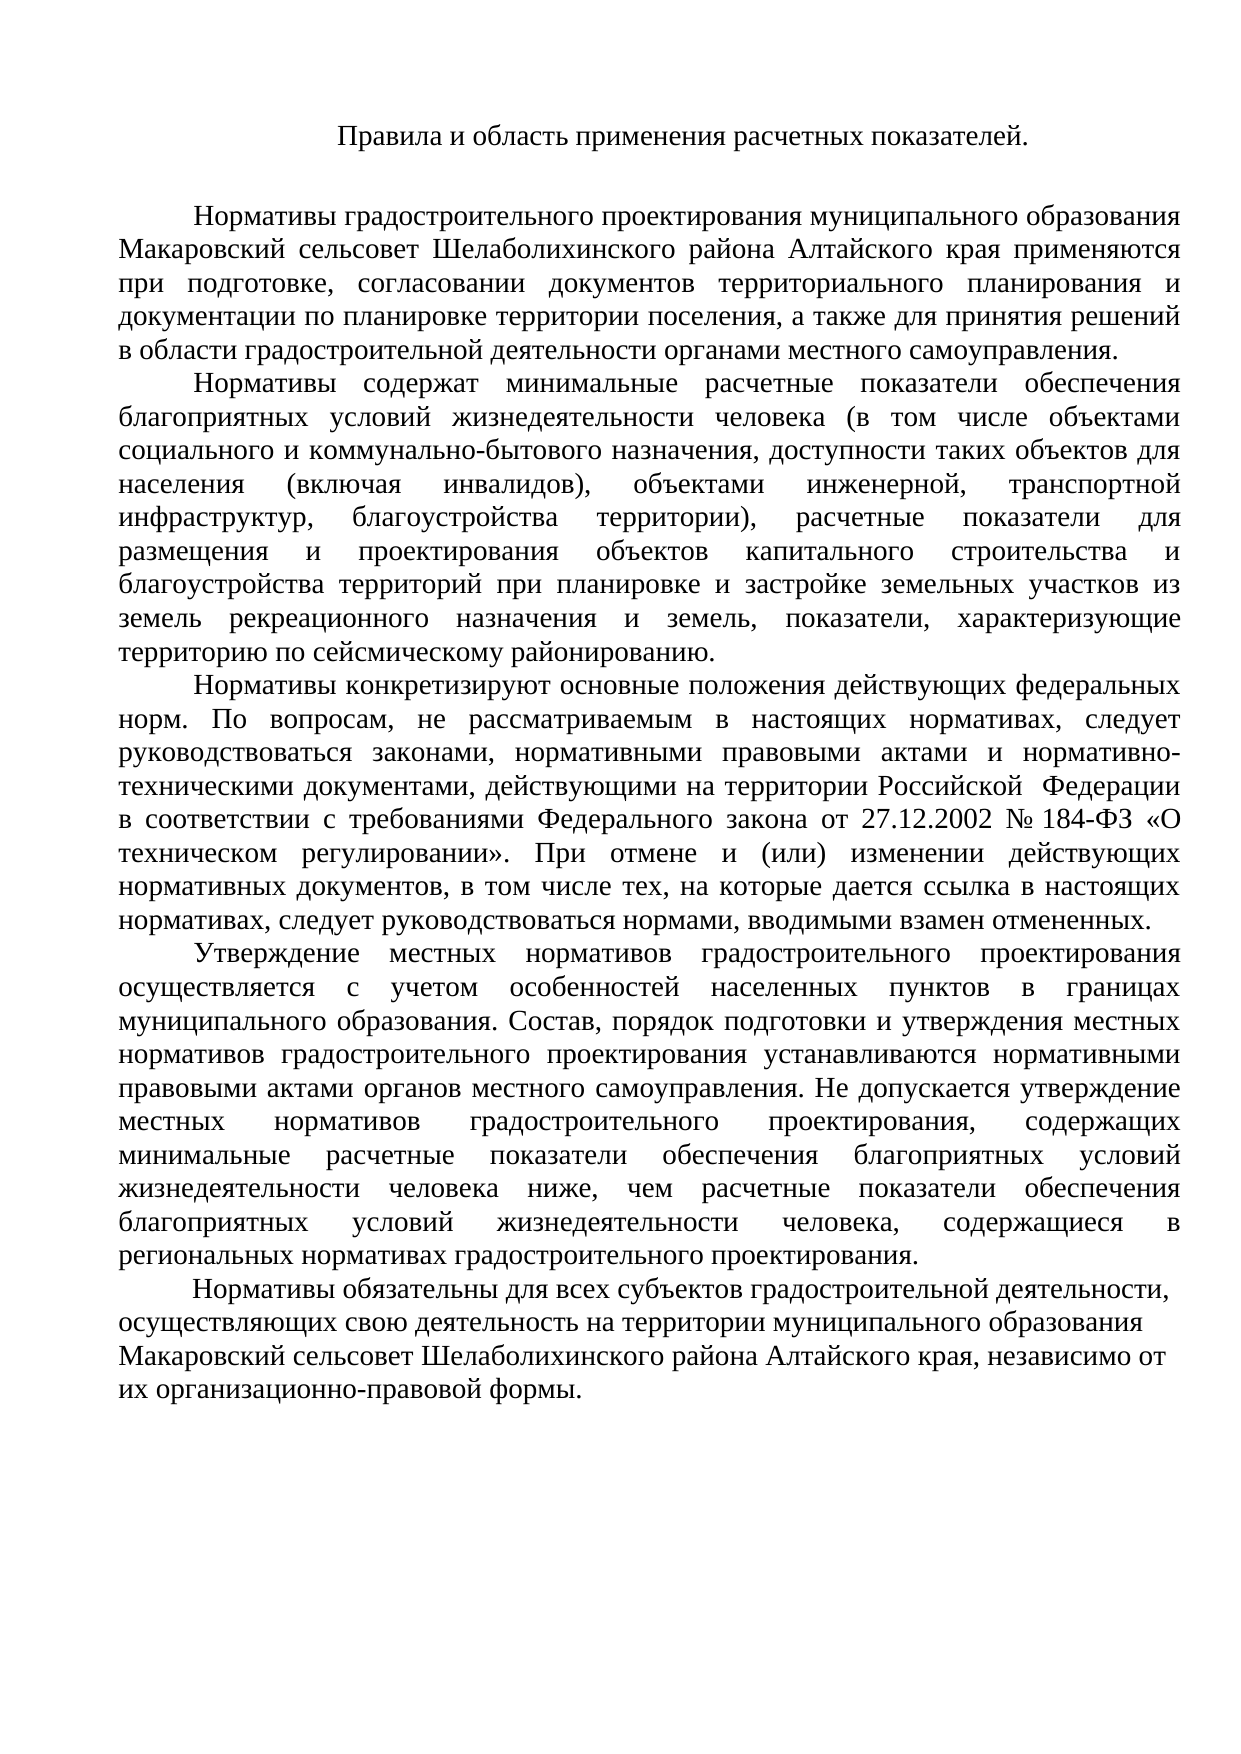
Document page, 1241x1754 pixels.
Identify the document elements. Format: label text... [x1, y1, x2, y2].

text Правила и область применения расчетных показателей. [118, 118, 1181, 185]
text Нормативы обязательны для всех субъектов градостроительной деятельности, осуществляющих свою деятельность на территории муниципального образования Макаровский сельсовет Шелаболихинского района Алтайского края, независимо от их организационно-правовой формы. [118, 1271, 1181, 1506]
text Утверждение местных нормативов градостроительного проектирования осуществляется с учетом особенностей населенных пунктов в границах муниципального образования. Состав, порядок подготовки и утверждения местных нормативов градостроительного проектирования устанавливаются нормативными правовыми актами органов местного самоуправления. Не допускается утверждение местных нормативов градостроительного проектирования, содержащих минимальные расчетные показатели обеспечения благоприятных условий жизнедеятельности человека ниже, чем расчетные показатели обеспечения благоприятных условий жизнедеятельности человека, содержащиеся в региональных нормативах градостроительного проектирования. [118, 936, 1181, 1271]
text Нормативы градостроительного проектирования муниципального образования Макаровский сельсовет Шелаболихинского района Алтайского края применяются при подготовке, согласовании документов территориального планирования и документации по планировке территории поселения, а также для принятия решений в области градостроительной деятельности органами местного самоуправления. [118, 198, 1181, 365]
text Нормативы содержат минимальные расчетные показатели обеспечения благоприятных условий жизнедеятельности человека (в том числе объектами социального и коммунально-бытового назначения, доступности таких объектов для населения (включая инвалидов), объектами инженерной, транспортной инфраструктур, благоустройства территории), расчетные показатели для размещения и проектирования объектов капитального строительства и благоустройства территорий при планировке и застройке земельных участков из земель рекреационного назначения и земель, показатели, характеризующие территорию по сейсмическому районированию. [118, 365, 1181, 667]
text Нормативы конкретизируют основные положения действующих федеральных норм. По вопросам, не рассматриваемым в настоящих нормативах, следует руководствоваться законами, нормативными правовыми актами и нормативно-техническими документами, действующими на территории Российской Федерации в соответствии с требованиями Федерального закона от 27.12.2002 № 184-ФЗ «О техническом регулировании». При отмене и (или) изменении действующих нормативных документов, в том числе тех, на которые дается ссылка в настоящих нормативах, следует руководствоваться нормами, вводимыми взамен отмененных. [118, 667, 1181, 936]
